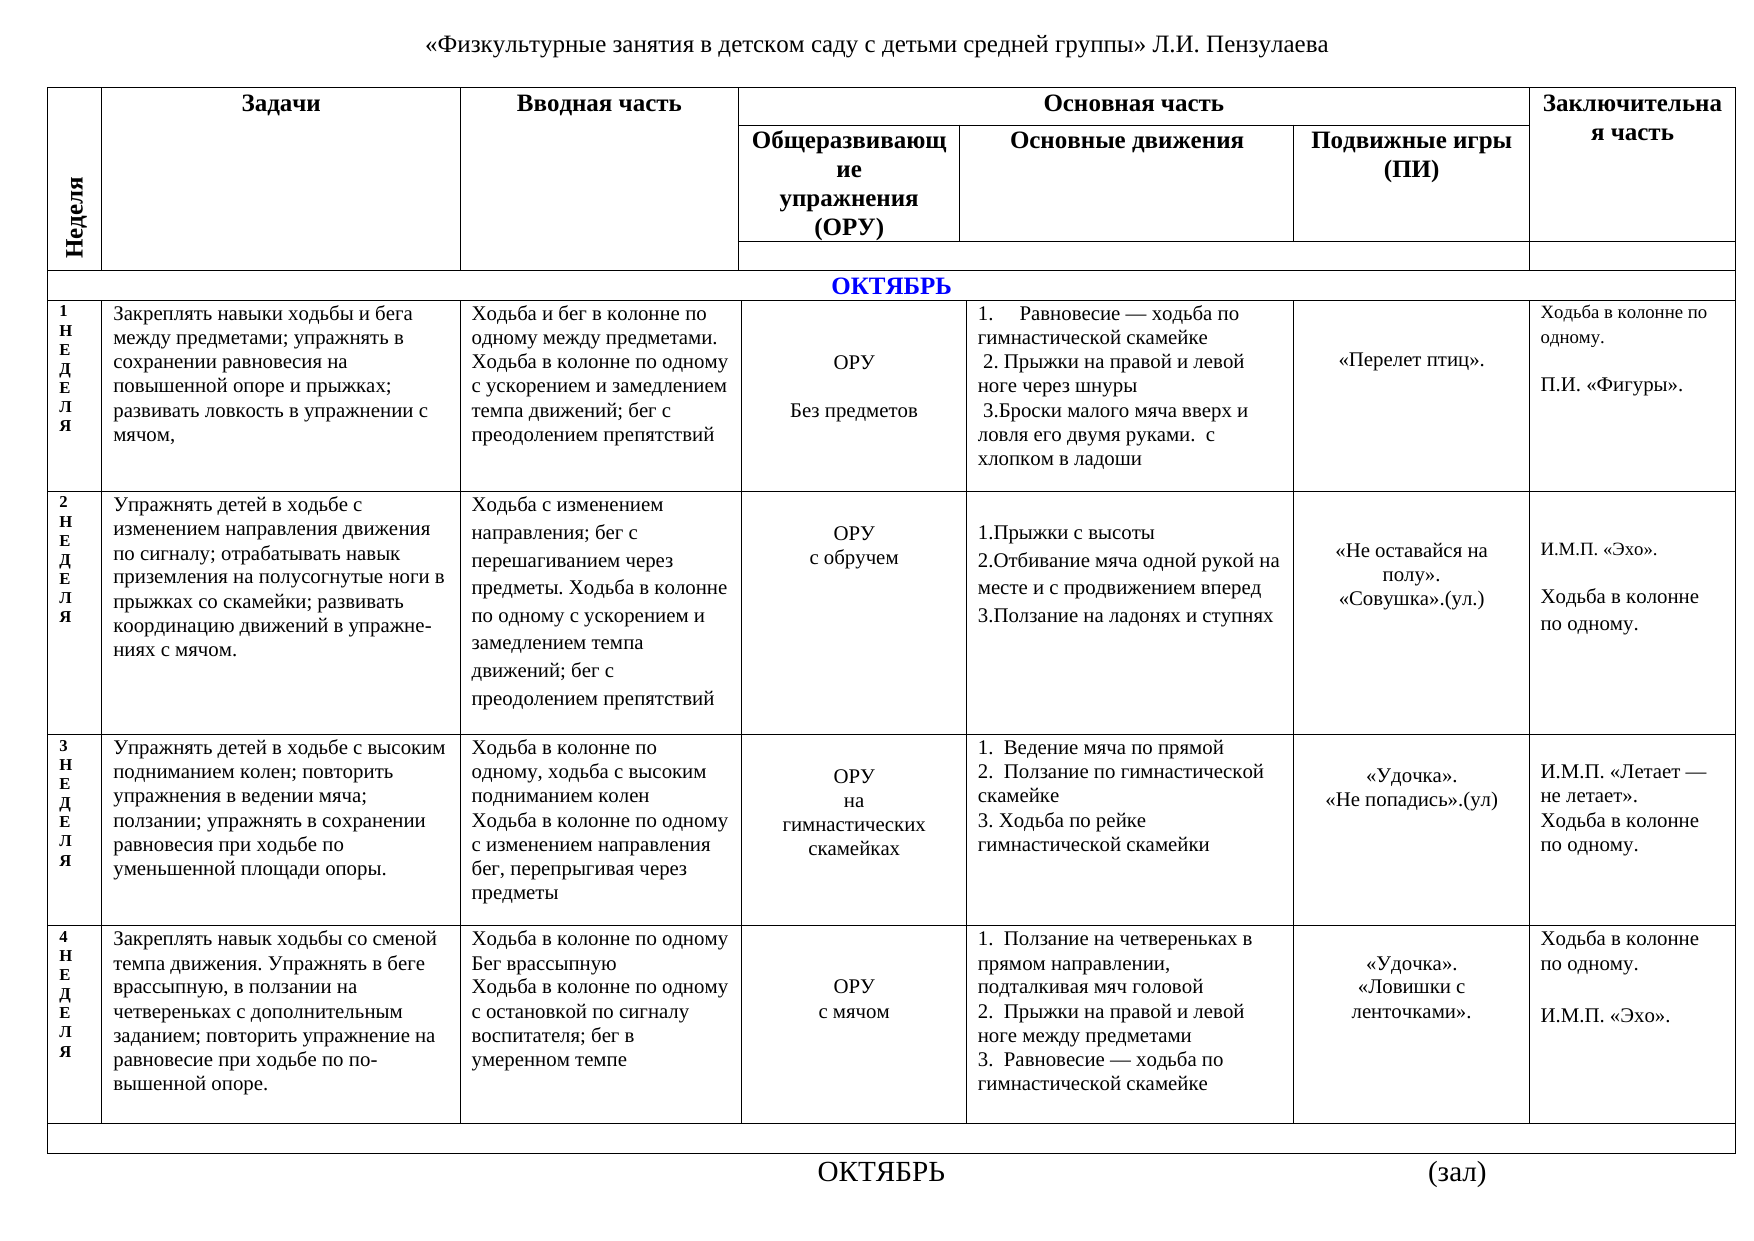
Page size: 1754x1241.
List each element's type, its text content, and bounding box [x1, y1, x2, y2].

table_cell [1530, 242, 1735, 270]
table_cell 3 Н Е Д Е Л Я [48, 735, 101, 925]
table_cell Ходьба в колонне по одному Бег врассыпную Ходьба в колонне по одному с остановкой по сигналу воспитателя; бег в умеренном темпе [461, 926, 741, 1123]
table_header Неделя [48, 88, 101, 270]
table_cell 1.Прыжки с высоты 2.Отбивание мяча одной рукой на месте и с продвижением вперед 3.Ползание на ладонях и ступнях [967, 492, 1293, 734]
table_cell Основные движения [960, 126, 1293, 241]
table_cell [739, 242, 1529, 270]
table_cell Упражнять детей в ходьбе с изменением направления движения по сигналу; отрабатывать навык приземления на полусогнутые ноги в прыжках со скамейки; развивать координацию движений в упражнениях с мячом. [102, 492, 460, 734]
table_cell «Перелет птиц». [1294, 301, 1529, 491]
table_cell Ходьба в колонне по одному, ходьба с высоким подниманием колен Ходьба в колонне по одному с изменением направления бег, перепрыгивая через предметы [461, 735, 741, 925]
table_cell Ходьба в колонне по одному. П.И. «Фигуры». [1530, 301, 1735, 491]
table_cell ОРУ на гимнастических скамейках [742, 735, 966, 925]
table_cell «Удочка». «Ловишки с ленточками». [1294, 926, 1529, 1123]
text «Физкультурные занятия в детском саду с детьми средней группы» Л.И. Пензулаева [59, 29, 1695, 58]
table_cell Ходьба в колонне по одному. И.М.П. «Эхо». [1530, 926, 1735, 1123]
table_cell 1 Н Е Д Е Л Я [48, 301, 101, 491]
table_cell «Удочка». «Не попадись».(ул) [1294, 735, 1529, 925]
table_cell Закреплять навыки ходьбы и бега между предметами; упражнять в сохранении равновесия на повышенной опоре и прыжках; развивать ловкость в упражнении с мячом, [102, 301, 460, 491]
table_cell Подвижные игры (ПИ) [1294, 126, 1529, 241]
table_cell «Не оставайся на полу». «Совушка».(ул.) [1294, 492, 1529, 734]
table_cell ОРУ с обручем [742, 492, 966, 734]
table_header Задачи [102, 88, 460, 270]
table_cell 1. Ведение мяча по прямой 2. Ползание по гимнастической скамейке 3. Ходьба по рейке гимнастической скамейки [967, 735, 1293, 925]
text ОКТЯБРЬ (зал) [59, 1154, 1695, 1187]
table_cell Ходьба с изменением направления; бег с перешагиванием через предметы. Ходьба в колонне по одному с ускорением и замедлением темпа движений; бег с преодолением препятствий [461, 492, 741, 734]
table_cell Закреплять навык ходьбы со сменой темпа движения. Упражнять в беге врассыпную, в ползании на четвереньках с дополнительным заданием; повторить упражнение на равновесие при ходьбе по повышенной опоре. [102, 926, 460, 1123]
table_cell 2 Н Е Д Е Л Я [48, 492, 101, 734]
table_cell И.М.П. «Эхо». Ходьба в колонне по одному. [1530, 492, 1735, 734]
table_cell [48, 1124, 1735, 1153]
table_cell 1. Ползание на четвереньках в прямом направлении, подталкивая мяч головой 2. Прыжки на правой и левой ноге между предметами 3. Равновесие — ходьба по гимнастической скамейке [967, 926, 1293, 1123]
table_cell 1. Равновесие — ходьба по гимнастической скамейке 2. Прыжки на правой и левой ноге через шнуры 3.Броски малого мяча вверх и ловля его двумя руками. с хлопком в ладоши [967, 301, 1293, 491]
table_cell ОРУ Без предметов [742, 301, 966, 491]
table_cell ОРУ с мячом [742, 926, 966, 1123]
table_header Заключительная часть [1530, 88, 1735, 241]
table_cell Общеразвивающие упражнения (ОРУ) [739, 126, 959, 241]
table_header Вводная часть [461, 88, 738, 270]
table_cell Упражнять детей в ходьбе с высоким подниманием колен; повторить упражнения в ведении мяча; ползании; упражнять в сохранении равновесия при ходьбе по уменьшенной площади опоры. [102, 735, 460, 925]
table_header Основная часть [739, 88, 1529, 124]
table_cell И.М.П. «Летает — не летает». Ходьба в колонне по одному. [1530, 735, 1735, 925]
table_cell 4 Н Е Д Е Л Я [48, 926, 101, 1123]
table_cell Ходьба и бег в колонне по одному между предметами. Ходьба в колонне по одному с ускорением и замедлением темпа движений; бег с преодолением препятствий [461, 301, 741, 491]
table_cell ОКТЯБРЬ [48, 271, 1735, 300]
